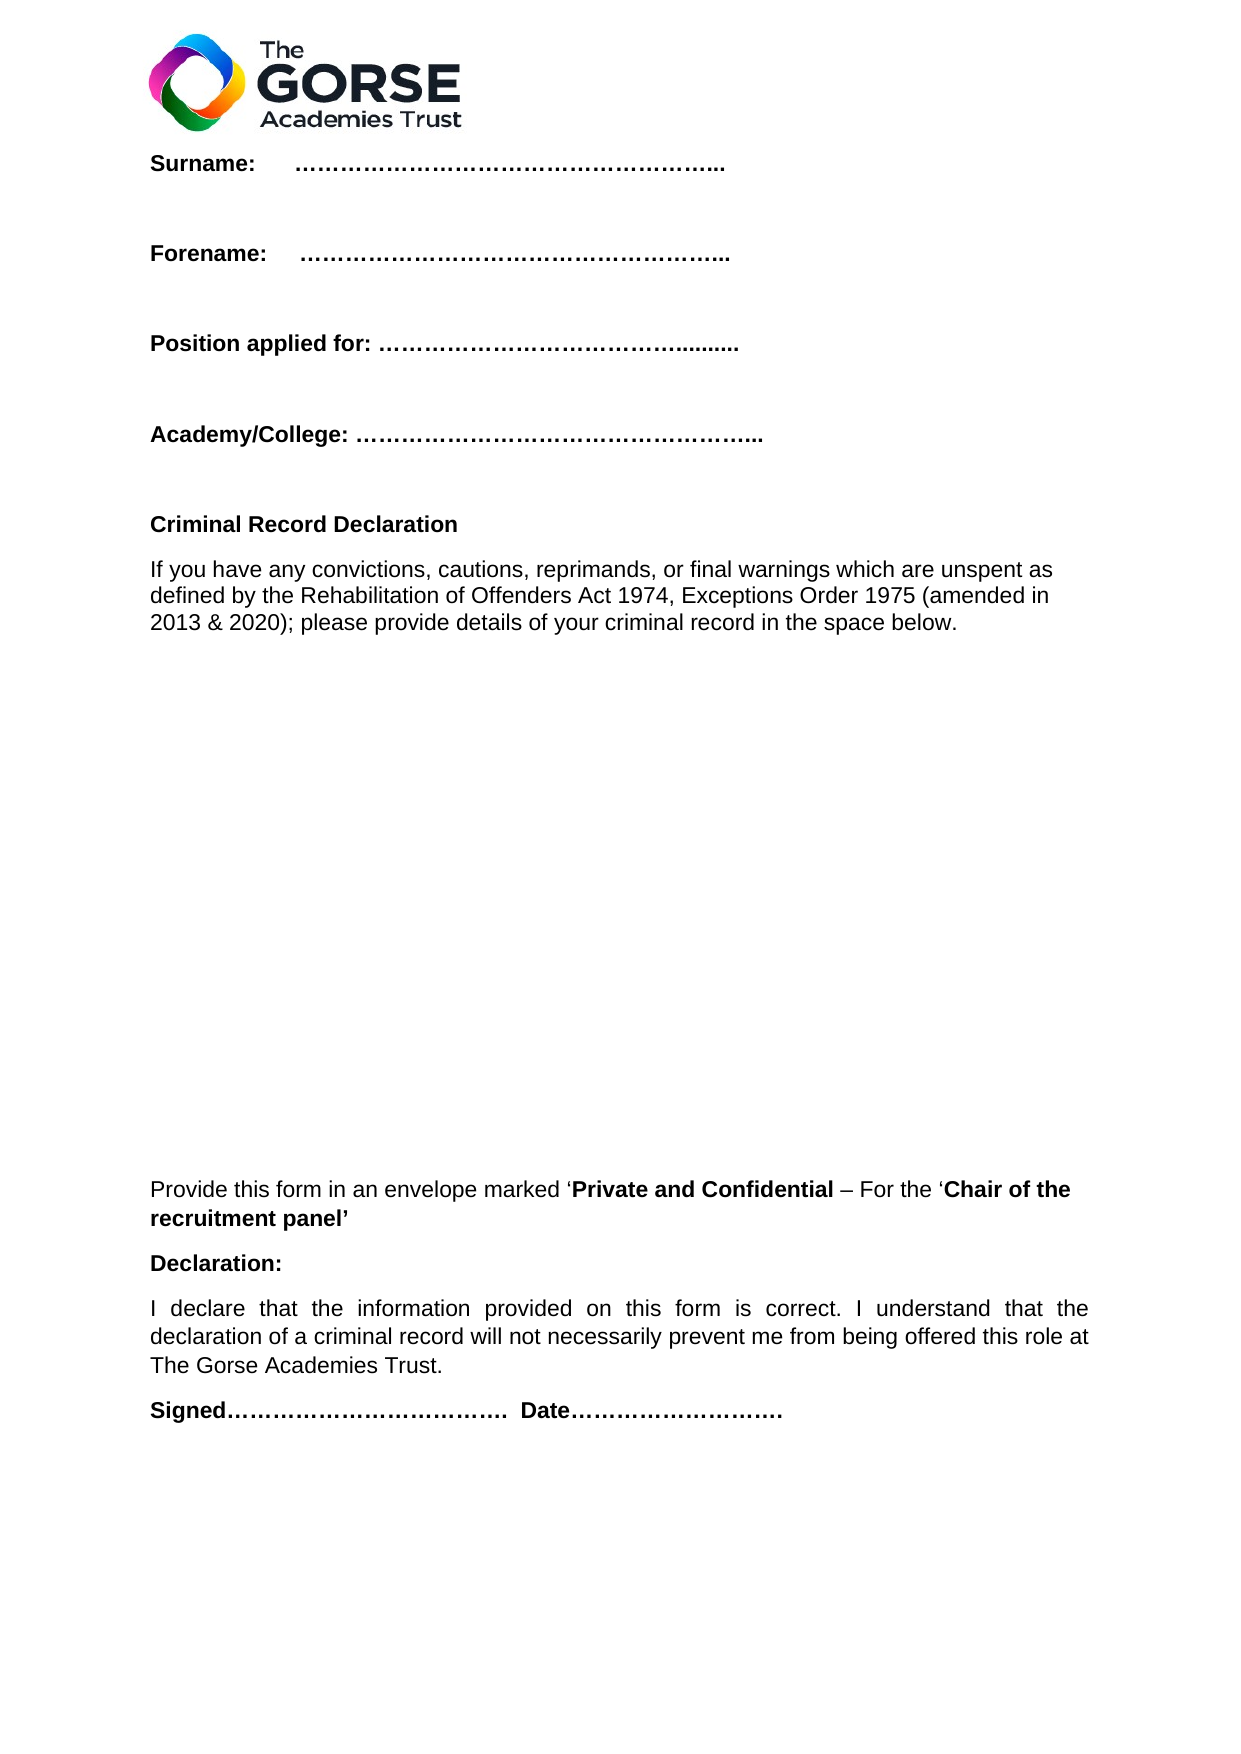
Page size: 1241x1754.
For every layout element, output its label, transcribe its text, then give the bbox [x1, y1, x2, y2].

text Surname: ………………………………………………... [150, 150, 1090, 176]
text Signed………………………………. Date………………………. [150, 1397, 1090, 1423]
text Declaration: [150, 1250, 1090, 1276]
text Forename: ………………………………………………... [150, 240, 1090, 267]
text If you have any convictions, cautions, reprimands, or final warnings which are unspent as defined by the Rehabilitation of Offenders Act 1974, Exceptions Order 1975 (amended in 2013 & 2020); please provide details of your criminal record in the space below. [150, 556, 1090, 635]
text Academy/College: ……………………………………………... [150, 421, 1090, 447]
text I declare that the information provided on this form is correct. I understand that the declaration of a criminal record will not necessarily prevent me from being offered this role at The Gorse Academies Trust. [150, 1295, 1090, 1378]
text Position applied for: ………………………………….......... [150, 330, 1090, 357]
text Criminal Record Declaration [150, 511, 1090, 537]
picture [128, 15, 488, 149]
text Provide this form in an envelope marked ‘Private and Confidential – For the ‘Chair of the recruitment panel’ [150, 1176, 1090, 1231]
